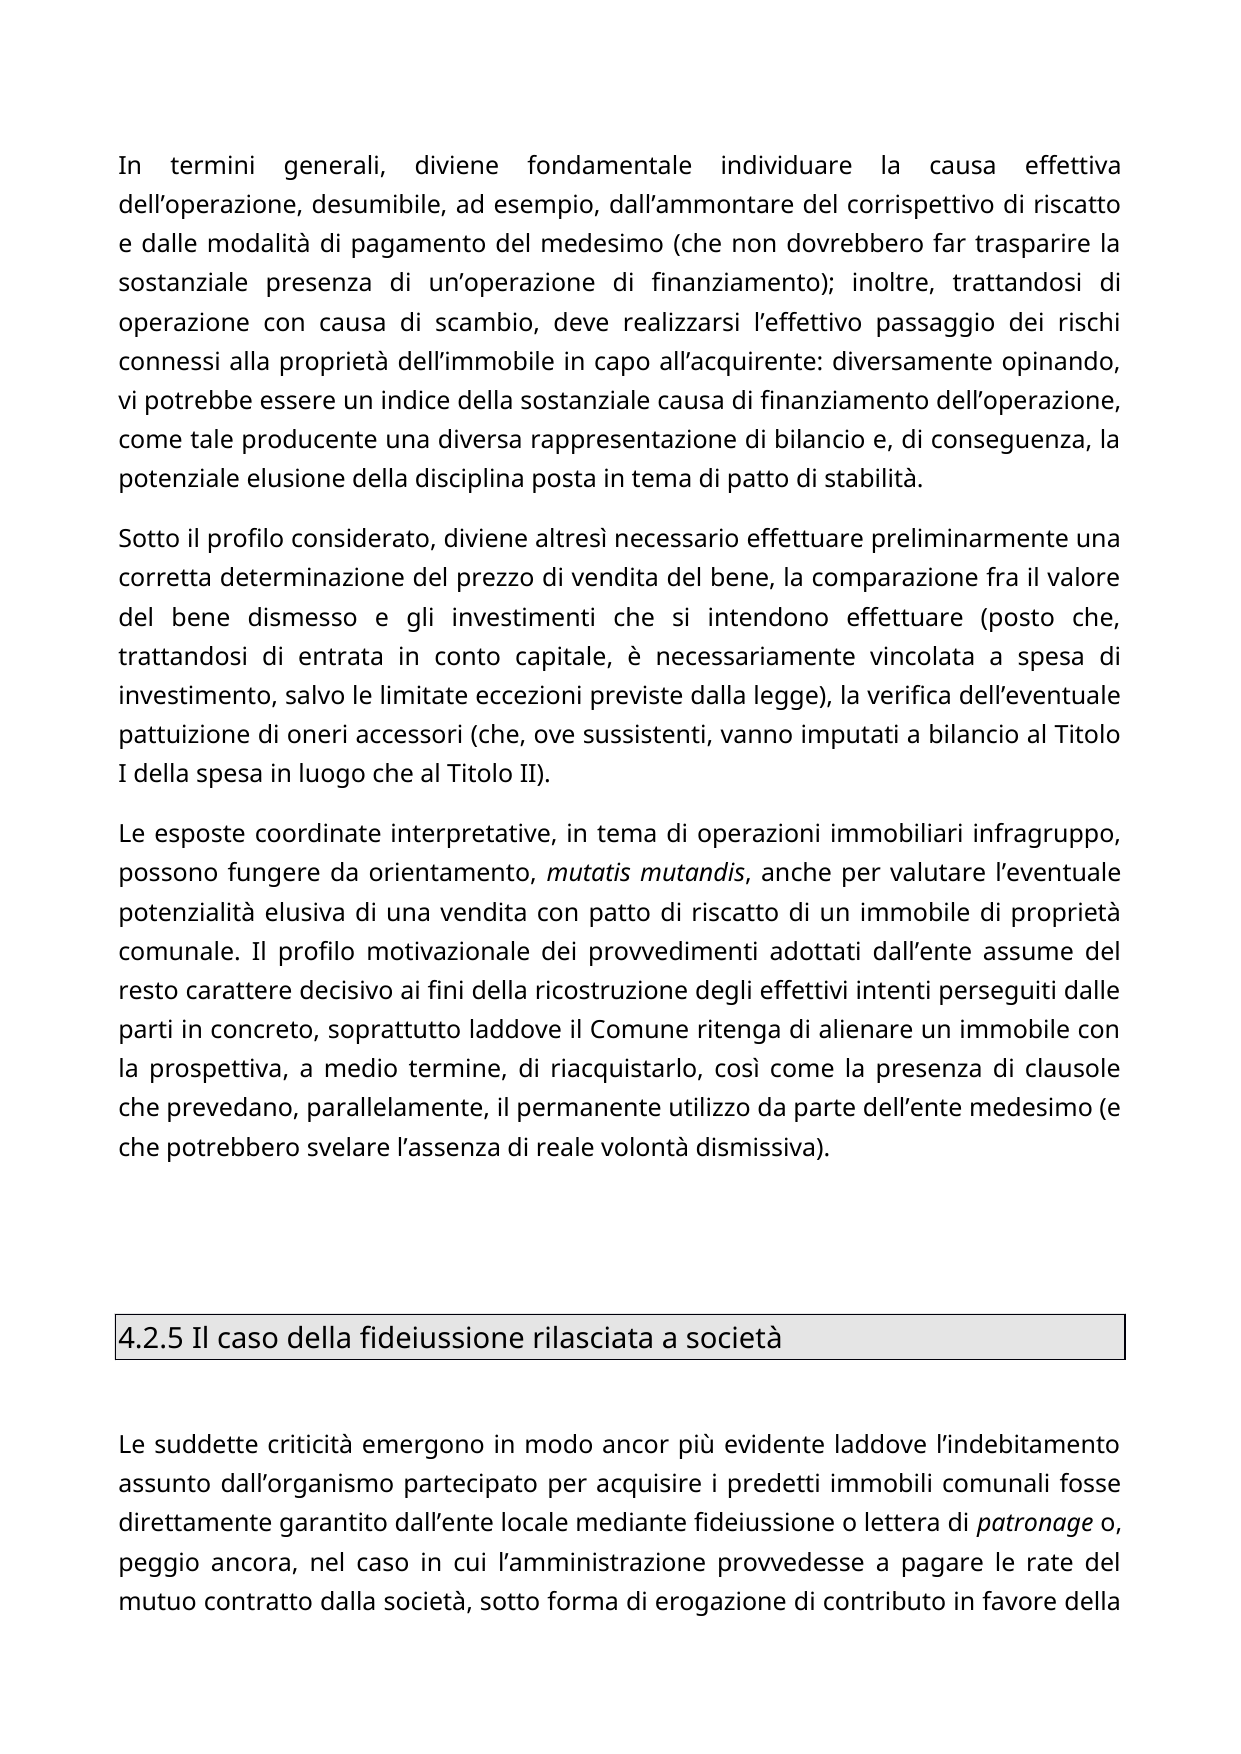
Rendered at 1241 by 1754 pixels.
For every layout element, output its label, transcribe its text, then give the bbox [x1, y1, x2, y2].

text Sotto il profilo considerato, diviene altresì necessario effettuare preliminarmente una corretta determinazione del prezzo di vendita del bene, la comparazione fra il valore del bene dismesso e gli investimenti che si intendono effettuare (posto che, trattandosi di entrata in conto capitale, è necessariamente vincolata a spesa di investimento, salvo le limitate eccezioni previste dalla legge), la verifica dell’eventuale pattuizione di oneri accessori (che, ove sussistenti, vanno imputati a bilancio al Titolo I della spesa in luogo che al Titolo II). [118, 521, 1122, 790]
text Le esposte coordinate interpretative, in tema di operazioni immobiliari infragruppo, possono fungere da orientamento, mutatis mutandis, anche per valutare l’eventuale potenzialità elusiva di una vendita con patto di riscatto di un immobile di proprietà comunale. Il profilo motivazionale dei provvedimenti adottati dall’ente assume del resto carattere decisivo ai fini della ricostruzione degli effettivi intenti perseguiti dalle parti in concreto, soprattutto laddove il Comune ritenga di alienare un immobile con la prospettiva, a medio termine, di riacquistarlo, così come la presenza di clausole che prevedano, parallelamente, il permanente utilizzo da parte dell’ente medesimo (e che potrebbero svelare l’assenza di reale volontà dismissiva). [118, 816, 1122, 1163]
subtitle Il caso della fideiussione rilasciata a società [116, 1315, 1124, 1359]
text In termini generali, diviene fondamentale individuare la causa effettiva dell’operazione, desumibile, ad esempio, dall’ammontare del corrispettivo di riscatto e dalle modalità di pagamento del medesimo (che non dovrebbero far trasparire la sostanziale presenza di un’operazione di finanziamento); inoltre, trattandosi di operazione con causa di scambio, deve realizzarsi l’effettivo passaggio dei rischi connessi alla proprietà dell’immobile in capo all’acquirente: diversamente opinando, vi potrebbe essere un indice della sostanziale causa di finanziamento dell’operazione, come tale producente una diversa rappresentazione di bilancio e, di conseguenza, la potenziale elusione della disciplina posta in tema di patto di stabilità. [118, 148, 1122, 495]
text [118, 1427, 1122, 1617]
